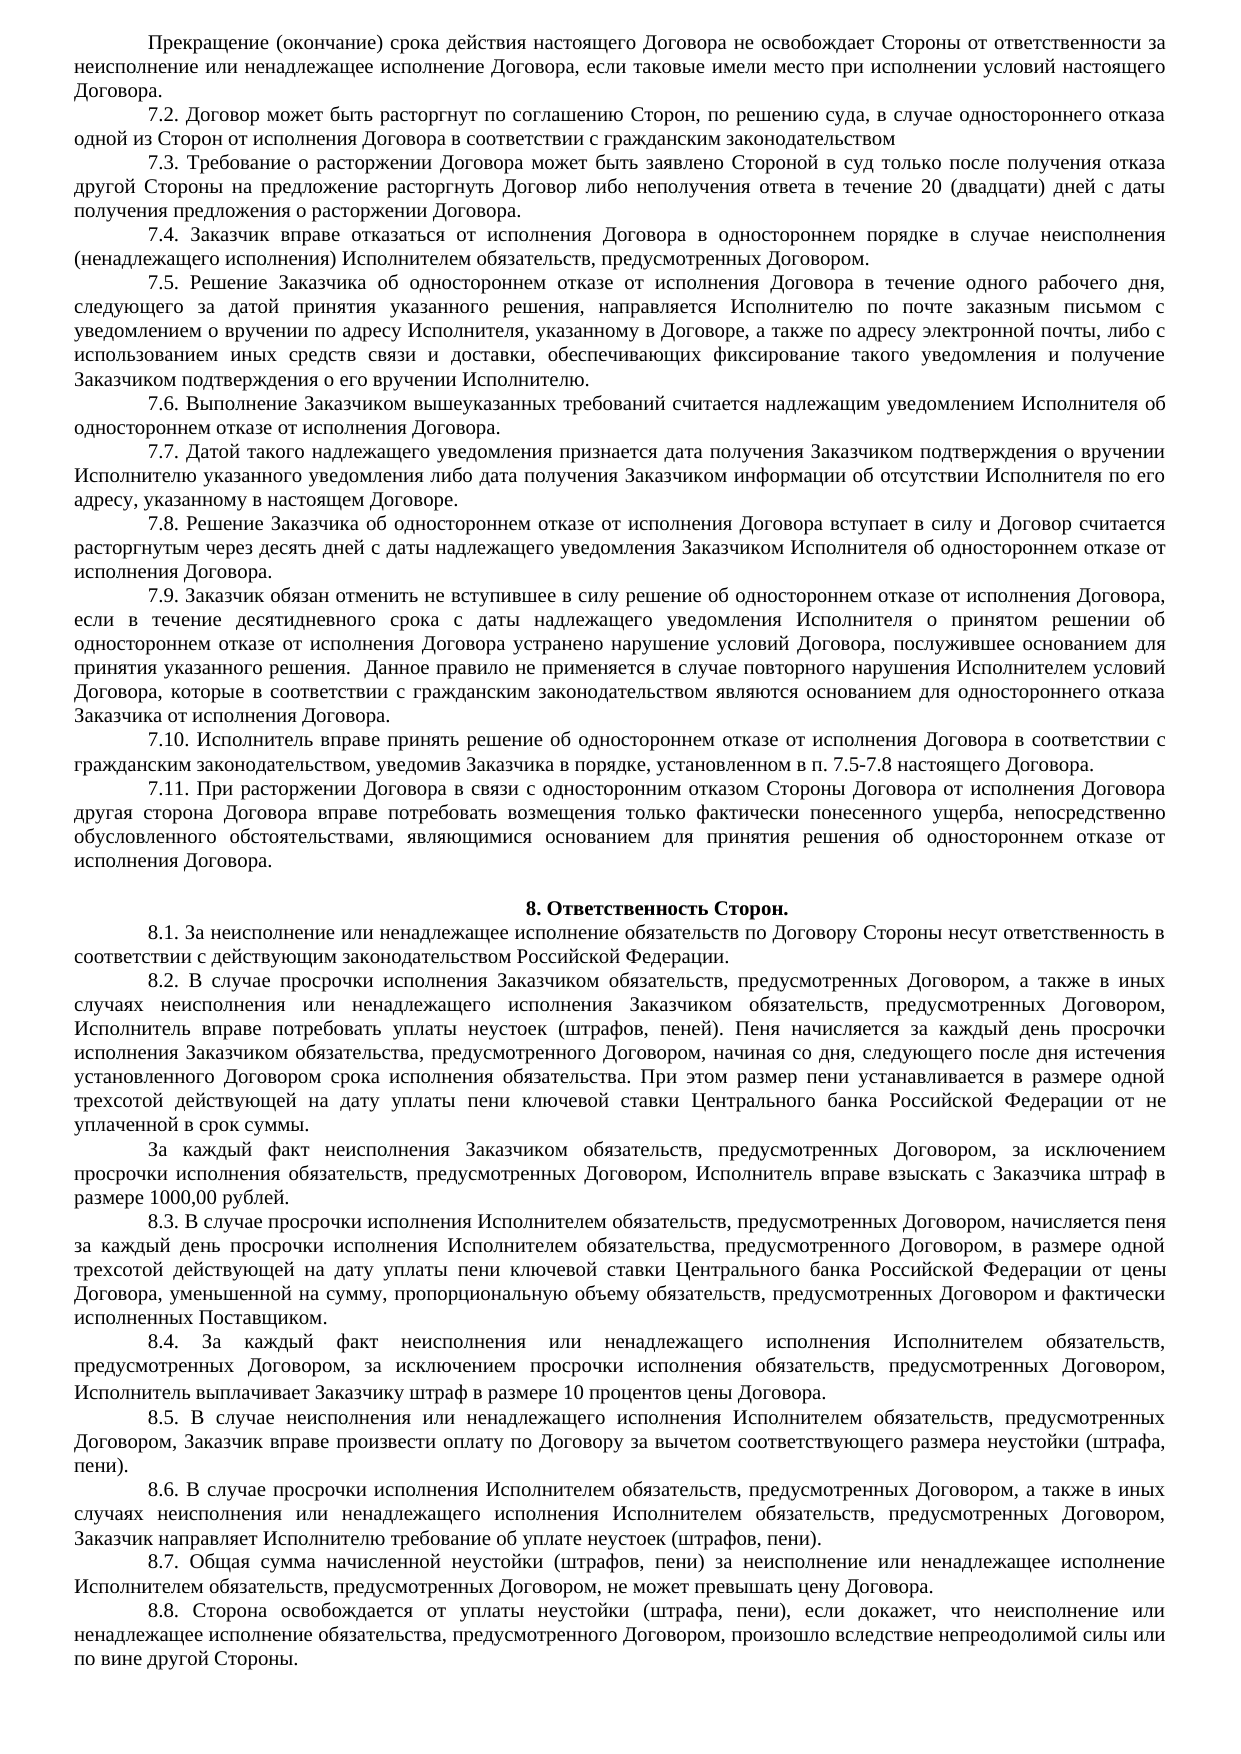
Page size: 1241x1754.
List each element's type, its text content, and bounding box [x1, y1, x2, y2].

text 7.7. Датой такого надлежащего уведомления признается дата получения Заказчиком подтверждения о вручении Исполнителю указанного уведомления либо дата получения Заказчиком информации об отсутствии Исполнителя по его адресу, указанному в настоящем Договоре. [74, 439, 1167, 511]
text Прекращение (окончание) срока действия настоящего Договора не освобождает Стороны от ответственности за неисполнение или ненадлежащее исполнение Договора, если таковые имели место при исполнении условий настоящего Договора. [74, 29, 1167, 102]
text 7.3. Требование о расторжении Договора может быть заявлено Стороной в суд только после получения отказа другой Стороны на предложение расторгнуть Договор либо неполучения ответа в течение 20 (двадцати) дней с даты получения предложения о расторжении Договора. [74, 150, 1167, 222]
text 8.4. За каждый факт неисполнения или ненадлежащего исполнения Исполнителем обязательств, предусмотренных Договором, за исключением просрочки исполнения обязательств, предусмотренных Договором, Исполнитель выплачивает Заказчику штраф в размере 10 процентов цены Договора. [74, 1329, 1167, 1405]
text 7.11. При расторжении Договора в связи с односторонним отказом Стороны Договора от исполнения Договора другая сторона Договора вправе потребовать возмещения только фактически понесенного ущерба, непосредственно обусловленного обстоятельствами, являющимися основанием для принятия решения об одностороннем отказе от исполнения Договора. [74, 776, 1167, 872]
text 8.6. В случае просрочки исполнения Исполнителем обязательств, предусмотренных Договором, а также в иных случаях неисполнения или ненадлежащего исполнения Исполнителем обязательств, предусмотренных Договором, Заказчик направляет Исполнителю требование об уплате неустоек (штрафов, пени). [74, 1477, 1167, 1549]
text 8. Ответственность Сторон. [74, 896, 1167, 920]
text 7.10. Исполнитель вправе принять решение об одностороннем отказе от исполнения Договора в соответствии с гражданским законодательством, уведомив Заказчика в порядке, установленном в п. 7.5-7.8 настоящего Договора. [74, 727, 1167, 776]
text 8.7. Общая сумма начисленной неустойки (штрафов, пени) за неисполнение или ненадлежащее исполнение Исполнителем обязательств, предусмотренных Договором, не может превышать цену Договора. [74, 1549, 1167, 1598]
text 8.3. В случае просрочки исполнения Исполнителем обязательств, предусмотренных Договором, начисляется пеня за каждый день просрочки исполнения Исполнителем обязательства, предусмотренного Договором, в размере одной трехсотой действующей на дату уплаты пени ключевой ставки Центрального банка Российской Федерации от цены Договора, уменьшенной на сумму, пропорциональную объему обязательств, предусмотренных Договором и фактически исполненных Поставщиком. [74, 1209, 1167, 1329]
text 7.9. Заказчик обязан отменить не вступившее в силу решение об одностороннем отказе от исполнения Договора, если в течение десятидневного срока с даты надлежащего уведомления Исполнителя о принятом решении об одностороннем отказе от исполнения Договора устранено нарушение условий Договора, послужившее основанием для принятия указанного решения. Данное правило не применяется в случае повторного нарушения Исполнителем условий Договора, которые в соответствии с гражданским законодательством являются основанием для одностороннего отказа Заказчика от исполнения Договора. [74, 583, 1167, 727]
text 8.1. За неисполнение или ненадлежащее исполнение обязательств по Договору Стороны несут ответственность в соответствии с действующим законодательством Российской Федерации. [74, 920, 1167, 968]
text 7.6. Выполнение Заказчиком вышеуказанных требований считается надлежащим уведомлением Исполнителя об одностороннем отказе от исполнения Договора. [74, 391, 1167, 439]
text 8.5. В случае неисполнения или ненадлежащего исполнения Исполнителем обязательств, предусмотренных Договором, Заказчик вправе произвести оплату по Договору за вычетом соответствующего размера неустойки (штрафа, пени). [74, 1405, 1167, 1477]
text 8.2. В случае просрочки исполнения Заказчиком обязательств, предусмотренных Договором, а также в иных случаях неисполнения или ненадлежащего исполнения Заказчиком обязательств, предусмотренных Договором, Исполнитель вправе потребовать уплаты неустоек (штрафов, пеней). Пеня начисляется за каждый день просрочки исполнения Заказчиком обязательства, предусмотренного Договором, начиная со дня, следующего после дня истечения установленного Договором срока исполнения обязательства. При этом размер пени устанавливается в размере одной трехсотой действующей на дату уплаты пени ключевой ставки Центрального банка Российской Федерации от не уплаченной в срок суммы. [74, 968, 1167, 1136]
text 7.8. Решение Заказчика об одностороннем отказе от исполнения Договора вступает в силу и Договор считается расторгнутым через десять дней с даты надлежащего уведомления Заказчиком Исполнителя об одностороннем отказе от исполнения Договора. [74, 511, 1167, 583]
text За каждый факт неисполнения Заказчиком обязательств, предусмотренных Договором, за исключением просрочки исполнения обязательств, предусмотренных Договором, Исполнитель вправе взыскать с Заказчика штраф в размере 1000,00 рублей. [74, 1136, 1167, 1209]
text 7.2. Договор может быть расторгнут по соглашению Сторон, по решению суда, в случае одностороннего отказа одной из Сторон от исполнения Договора в соответствии с гражданским законодательством [74, 102, 1167, 150]
text 7.5. Решение Заказчика об одностороннем отказе от исполнения Договора в течение одного рабочего дня, следующего за датой принятия указанного решения, направляется Исполнителю по почте заказным письмом с уведомлением о вручении по адресу Исполнителя, указанному в Договоре, а также по адресу электронной почты, либо с использованием иных средств связи и доставки, обеспечивающих фиксирование такого уведомления и получение Заказчиком подтверждения о его вручении Исполнителю. [74, 270, 1167, 391]
text 8.8. Сторона освобождается от уплаты неустойки (штрафа, пени), если докажет, что неисполнение или ненадлежащее исполнение обязательства, предусмотренного Договором, произошло вследствие непреодолимой силы или по вине другой Стороны. [74, 1598, 1167, 1670]
text 7.4. Заказчик вправе отказаться от исполнения Договора в одностороннем порядке в случае неисполнения (ненадлежащего исполнения) Исполнителем обязательств, предусмотренных Договором. [74, 222, 1167, 270]
